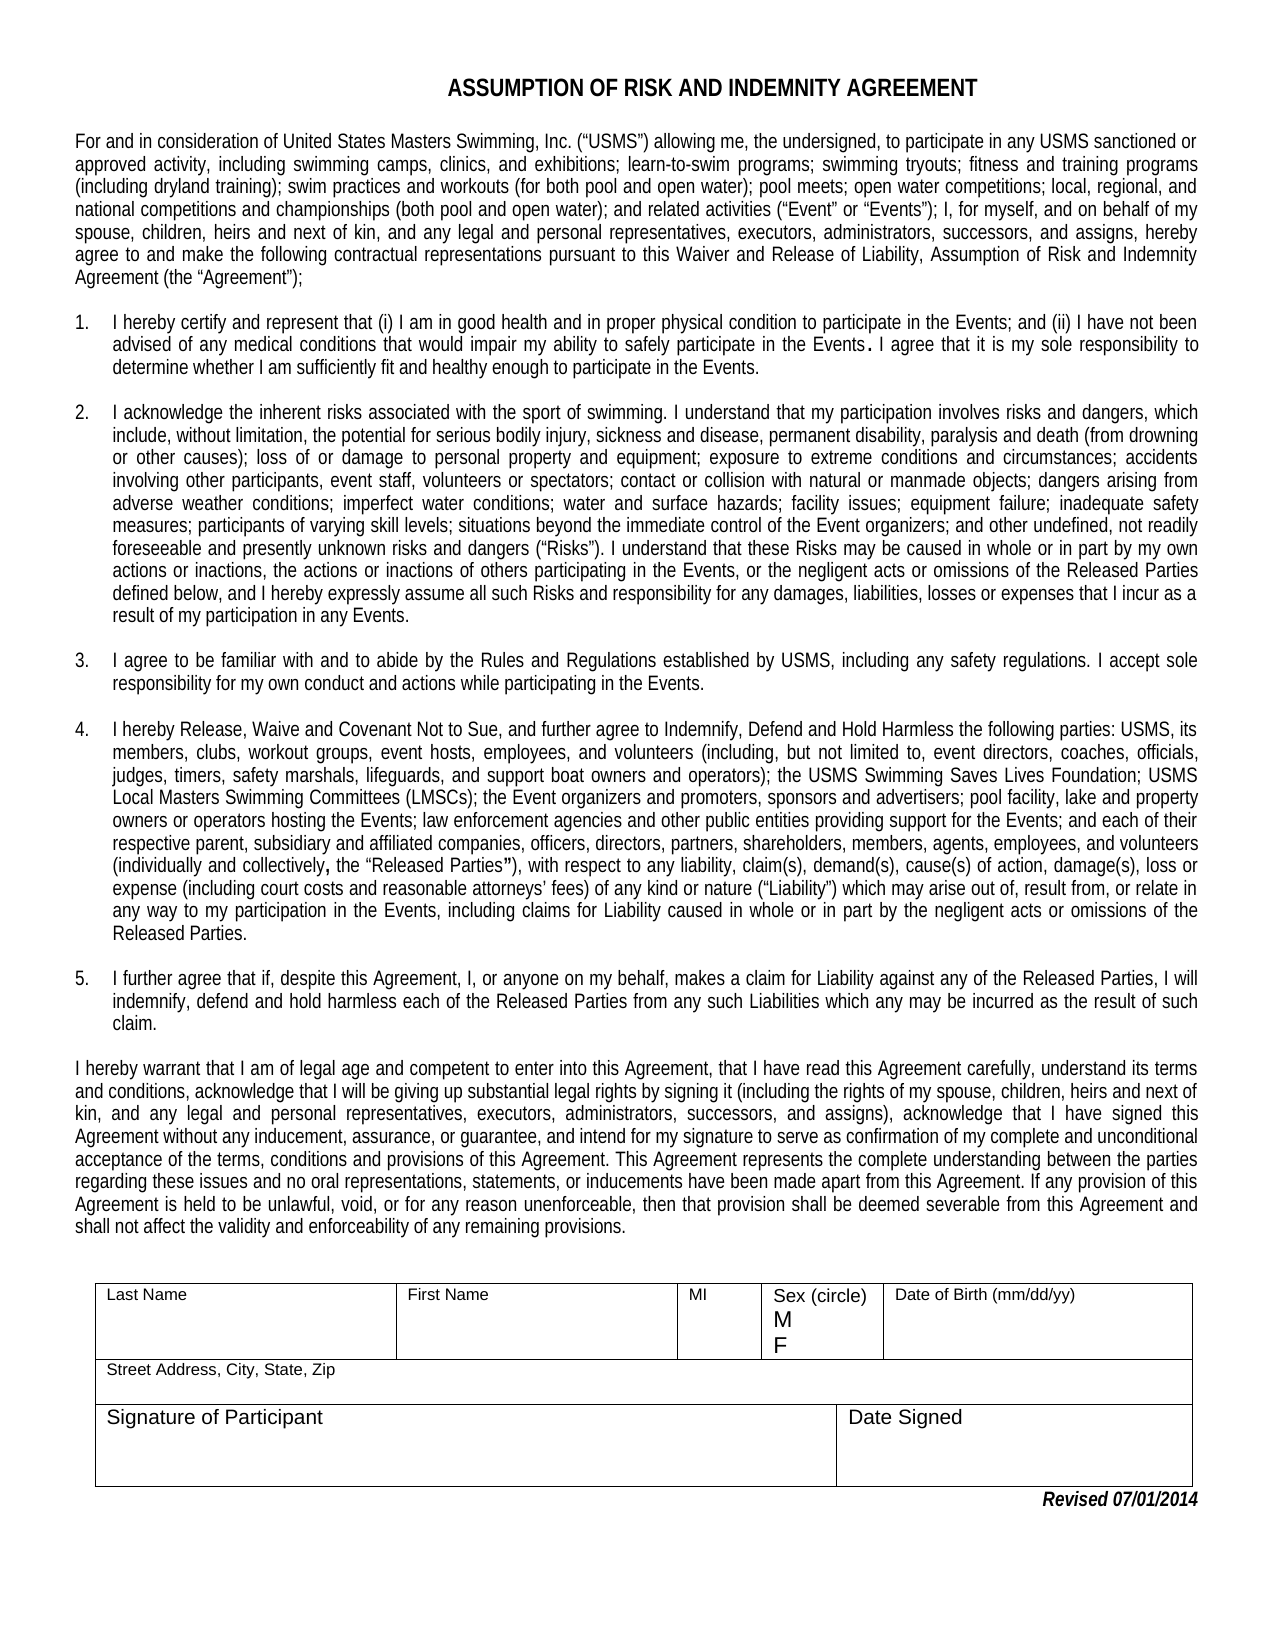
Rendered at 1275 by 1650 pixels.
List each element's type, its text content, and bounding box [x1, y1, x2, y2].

list I hereby Release, Waive and Covenant Not to Sue, and further agree to Indemnify, Defend and Hold Harmless the following parties: USMS, its members, clubs, workout groups, event hosts, employees, and volunteers (including, but not limited to, event directors, coaches, officials, judges, timers, safety marshals, lifeguards, and support boat owners and operators); the USMS Swimming Saves Lives Foundation; USMS Local Masters Swimming Committees (LMSCs); the Event organizers and promoters, sponsors and advertisers; pool facility, lake and property owners or operators hosting the Events; law enforcement agencies and other public entities providing support for the Events; and each of their respective parent, subsidiary and affiliated companies, officers, directors, partners, shareholders, members, agents, employees, and volunteers (individually and collectively, the “Released Parties”), with respect to any liability, claim(s), demand(s), cause(s) of action, damage(s), loss or expense (including court costs and reasonable attorneys’ fees) of any kind or nature (“Liability”) which may arise out of, result from, or relate in any way to my participation in the Events, including claims for Liability caused in whole or in part by the negligent acts or omissions of the Released Parties. [75, 719, 1200, 945]
table_header First Name [397, 1284, 677, 1359]
table_cell Signature of Participant [96, 1405, 836, 1486]
list I further agree that if, despite this Agreement, I, or anyone on my behalf, makes a claim for Liability against any of the Released Parties, I will indemnify, defend and hold harmless each of the Released Parties from any such Liabilities which any may be incurred as the result of such claim. [75, 967, 1200, 1035]
table_header Sex (circle) M F [762, 1284, 883, 1359]
table_cell Date Signed [837, 1405, 1192, 1486]
table_header MI [678, 1284, 761, 1359]
list I acknowledge the inherent risks associated with the sport of swimming. I understand that my participation involves risks and dangers, which include, without limitation, the potential for serious bodily injury, sickness and disease, permanent disability, paralysis and death (from drowning or other causes); loss of or damage to personal property and equipment; exposure to extreme conditions and circumstances; accidents involving other participants, event staff, volunteers or spectators; contact or collision with natural or manmade objects; dangers arising from adverse weather conditions; imperfect water conditions; water and surface hazards; facility issues; equipment failure; inadequate safety measures; participants of varying skill levels; situations beyond the immediate control of the Event organizers; and other undefined, not readily foreseeable and presently unknown risks and dangers (“Risks”). I understand that these Risks may be caused in whole or in part by my own actions or inactions, the actions or inactions of others participating in the Events, or the negligent acts or omissions of the Released Parties defined below, and I hereby expressly assume all such Risks and responsibility for any damages, liabilities, losses or expenses that I incur as a result of my participation in any Events. [75, 401, 1200, 627]
text Revised 07/01/2014 [75, 1487, 1200, 1511]
text I hereby warrant that I am of legal age and competent to enter into this Agreement, that I have read this Agreement carefully, understand its terms and conditions, acknowledge that I will be giving up substantial legal rights by signing it (including the rights of my spouse, children, heirs and next of kin, and any legal and personal representatives, executors, administrators, successors, and assigns), acknowledge that I have signed this Agreement without any inducement, assurance, or guarantee, and intend for my signature to serve as confirmation of my complete and unconditional acceptance of the terms, conditions and provisions of this Agreement. This Agreement represents the complete understanding between the parties regarding these issues and no oral representations, statements, or inducements have been made apart from this Agreement. If any provision of this Agreement is held to be unlawful, void, or for any reason unenforceable, then that provision shall be deemed severable from this Agreement and shall not affect the validity and enforceability of any remaining provisions. [75, 1058, 1200, 1238]
text ASSUMPTION OF RISK AND INDEMNITY AGREEMENT [150, 75, 1200, 102]
list I hereby certify and represent that (i) I am in good health and in proper physical condition to participate in the Events; and (ii) I have not been advised of any medical conditions that would impair my ability to safely participate in the Events. I agree that it is my sole responsibility to determine whether I am sufficiently fit and healthy enough to participate in the Events. [75, 311, 1200, 379]
text For and in consideration of United States Masters Swimming, Inc. (“USMS”) allowing me, the undersigned, to participate in any USMS sanctioned or approved activity, including swimming camps, clinics, and exhibitions; learn-to-swim programs; swimming tryouts; fitness and training programs (including dryland training); swim practices and workouts (for both pool and open water); pool meets; open water competitions; local, regional, and national competitions and championships (both pool and open water); and related activities (“Event” or “Events”); I, for myself, and on behalf of my spouse, children, heirs and next of kin, and any legal and personal representatives, executors, administrators, successors, and assigns, hereby agree to and make the following contractual representations pursuant to this Waiver and Release of Liability, Assumption of Risk and Indemnity Agreement (the “Agreement”); [75, 131, 1200, 289]
table_header Date of Birth (mm/dd/yy) [884, 1284, 1192, 1359]
list I agree to be familiar with and to abide by the Rules and Regulations established by USMS, including any safety regulations. I accept sole responsibility for my own conduct and actions while participating in the Events. [75, 650, 1200, 695]
table_header Last Name [96, 1284, 396, 1359]
table_cell Street Address, City, State, Zip [96, 1360, 1192, 1404]
